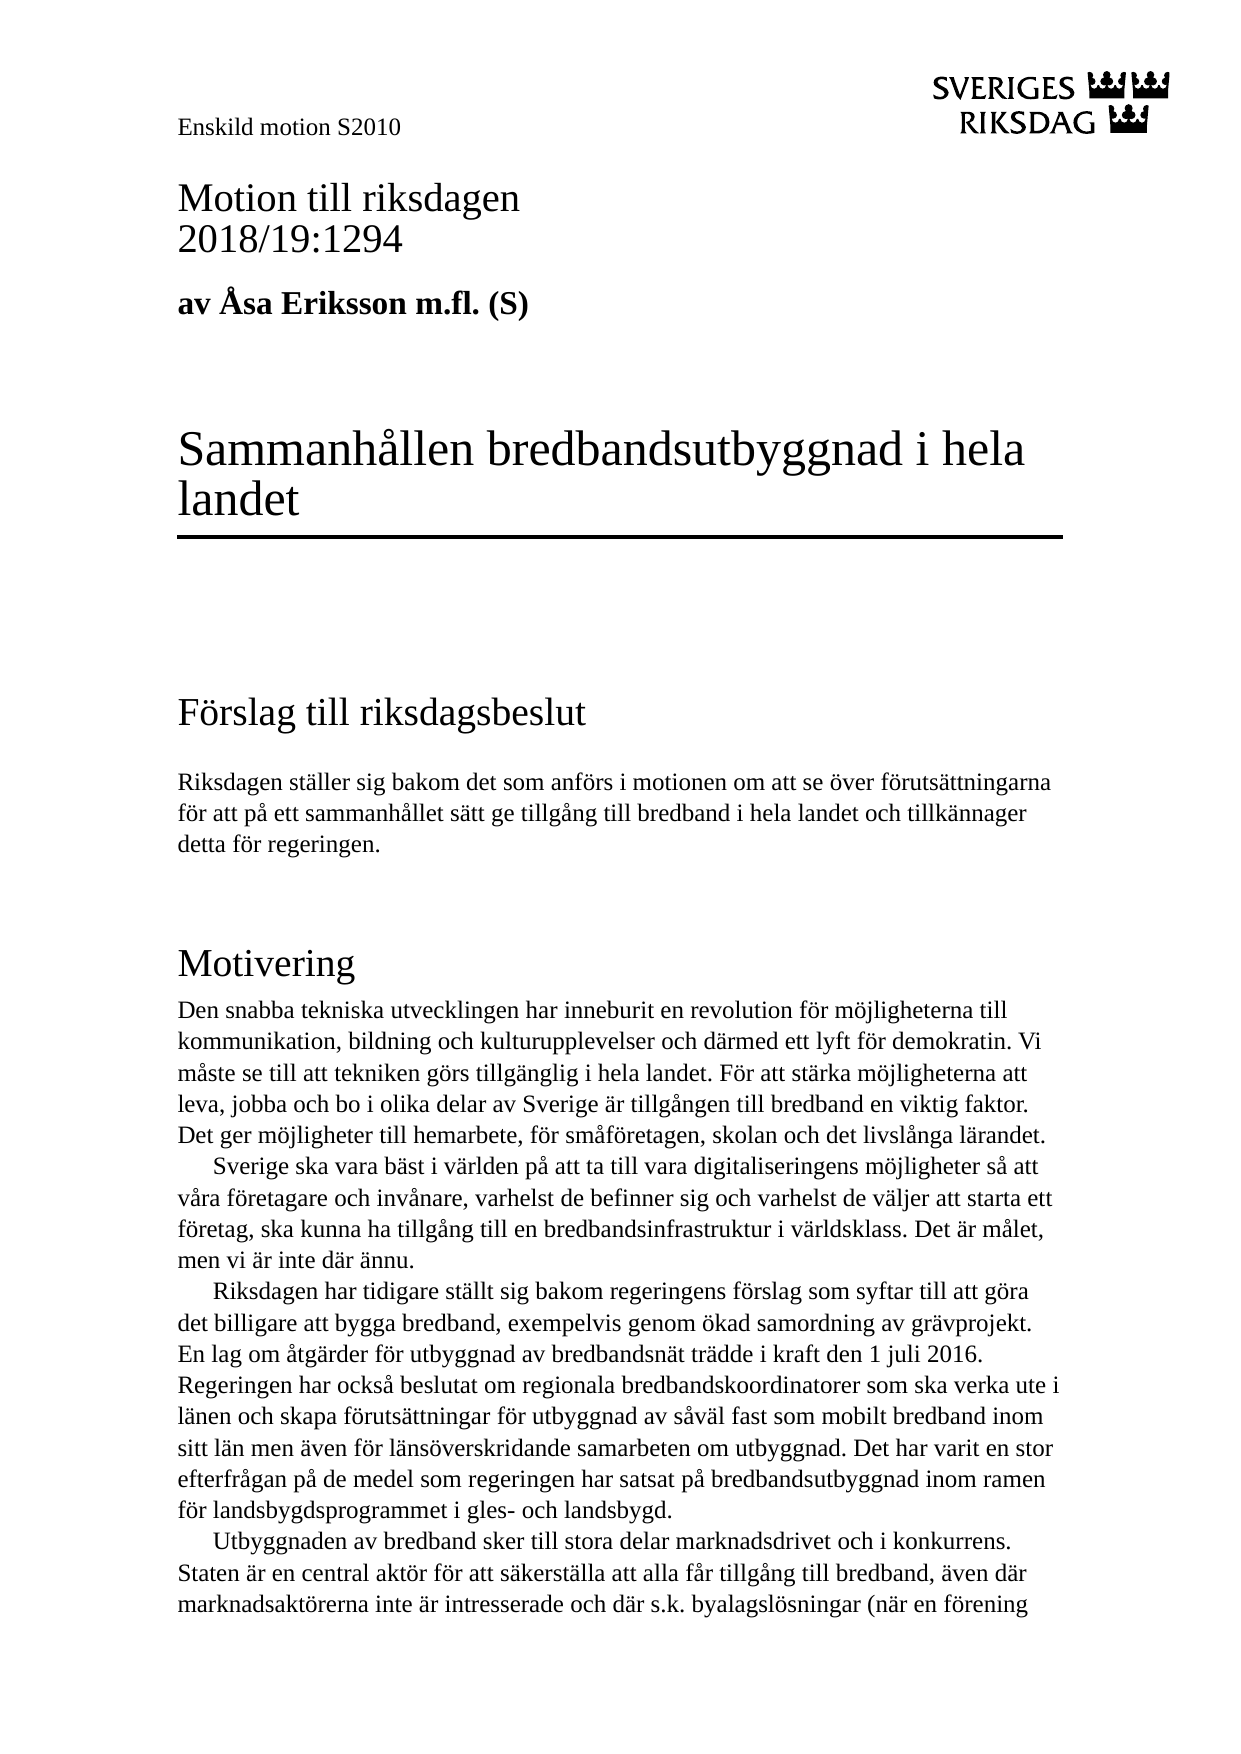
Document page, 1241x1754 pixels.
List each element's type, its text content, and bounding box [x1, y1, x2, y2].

text Riksdagen har tidigare ställt sig bakom regeringens förslag som syftar till att göra det billigare att bygga bredband, exempelvis genom ökad samordning av grävprojekt. En lag om åtgärder för utbyggnad av bredbandsnät trädde i kraft den 1 juli 2016. Regeringen har också beslutat om regionala bredbandskoordinatorer som ska verka ute i länen och skapa förutsättningar för utbyggnad av såväl fast som mobilt bredband inom sitt län men även för länsöverskridande samarbeten om utbyggnad. Det har varit en stor efterfrågan på de medel som regeringen har satsat på bredbandsutbyggnad inom ramen för landsbygdsprogrammet i gles- och landsbygd. [177, 1274, 1063, 1524]
text Den snabba tekniska utvecklingen har inneburit en revolution för möjligheterna till kommunikation, bildning och kulturupplevelser och därmed ett lyft för demokratin. Vi måste se till att tekniken görs tillgänglig i hela landet. För att stärka möjligheterna att leva, jobba och bo i olika delar av Sverige är tillgången till bredband en viktig faktor. Det ger möjligheter till hemarbete, för småföretagen, skolan och det livslånga lärandet. [177, 993, 1063, 1149]
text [177, 1524, 1063, 1618]
text Sverige ska vara bäst i världen på att ta till vara digitaliseringens möjligheter så att våra företagare och invånare, varhelst de befinner sig och varhelst de väljer att starta ett företag, ska kunna ha tillgång till en bredbandsinfrastruktur i världsklass. Det är målet, men vi är inte där ännu. [177, 1149, 1063, 1274]
